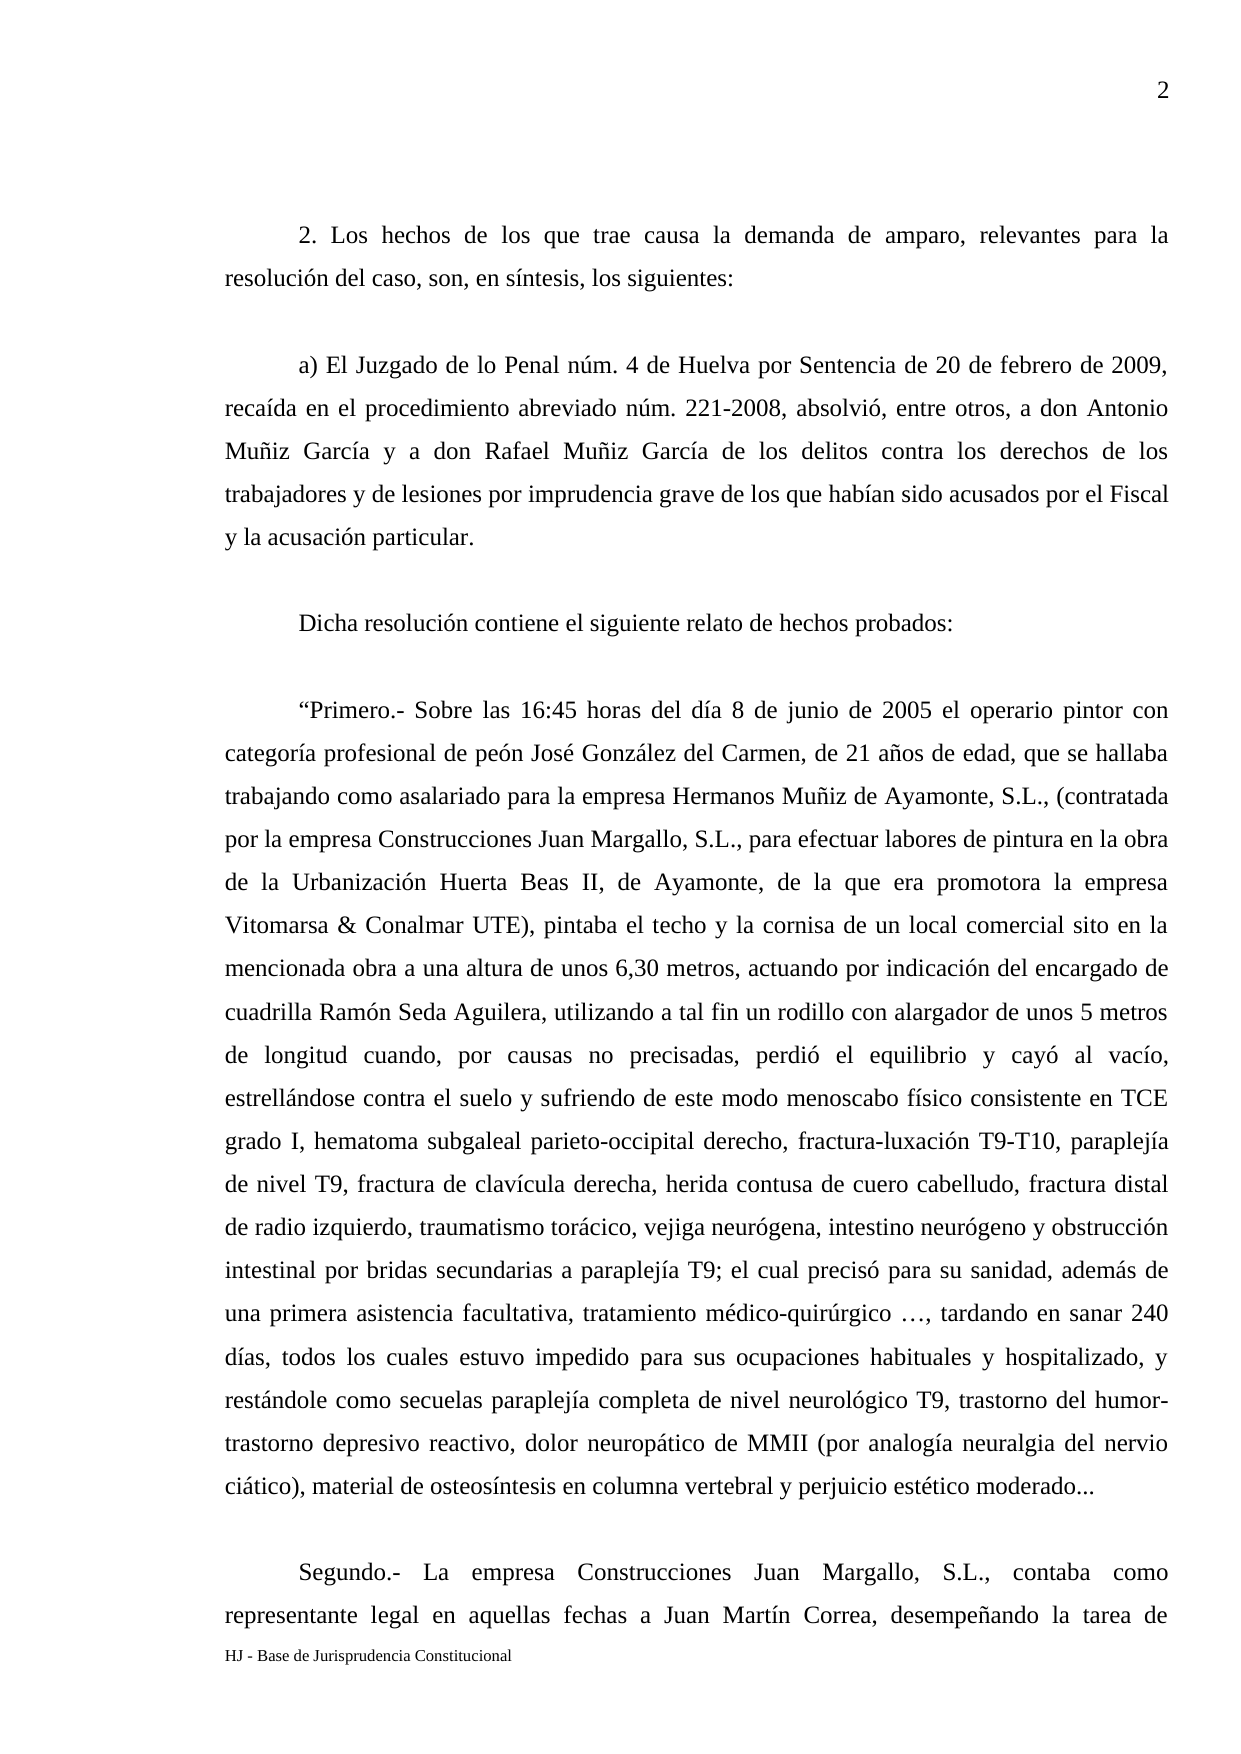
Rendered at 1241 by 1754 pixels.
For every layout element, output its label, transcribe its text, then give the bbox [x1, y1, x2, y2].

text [224, 1557, 1169, 1629]
text Dicha resolución contiene el siguiente relato de hechos probados: [224, 608, 1169, 637]
text “Primero.- Sobre las 16:45 horas del día 8 de junio de 2005 el operario pintor con categoría profesional de peón José González del Carmen, de 21 años de edad, que se hallaba trabajando como asalariado para la empresa Hermanos Muñiz de Ayamonte, S.L., (contratada por la empresa Construcciones Juan Margallo, S.L., para efectuar labores de pintura en la obra de la Urbanización Huerta Beas II, de Ayamonte, de la que era promotora la empresa Vitomarsa & Conalmar UTE), pintaba el techo y la cornisa de un local comercial sito en la mencionada obra a una altura de unos 6,30 metros, actuando por indicación del encargado de cuadrilla Ramón Seda Aguilera, utilizando a tal fin un rodillo con alargador de unos 5 metros de longitud cuando, por causas no precisadas, perdió el equilibrio y cayó al vacío, estrellándose contra el suelo y sufriendo de este modo menoscabo físico consistente en TCE grado I, hematoma subgaleal parieto-occipital derecho, fractura-luxación T9-T10, paraplejía de nivel T9, fractura de clavícula derecha, herida contusa de cuero cabelludo, fractura distal de radio izquierdo, traumatismo torácico, vejiga neurógena, intestino neurógeno y obstrucción intestinal por bridas secundarias a paraplejía T9; el cual precisó para su sanidad, además de una primera asistencia facultativa, tratamiento médico-quirúrgico …, tardando en sanar 240 días, todos los cuales estuvo impedido para sus ocupaciones habituales y hospitalizado, y restándole como secuelas paraplejía completa de nivel neurológico T9, trastorno del humor-trastorno depresivo reactivo, dolor neuropático de MMII (por analogía neuralgia del nervio ciático), material de osteosíntesis en columna vertebral y perjuicio estético moderado... [224, 695, 1169, 1500]
text a) El Juzgado de lo Penal núm. 4 de Huelva por Sentencia de 20 de febrero de 2009, recaída en el procedimiento abreviado núm. 221-2008, absolvió, entre otros, a don Antonio Muñiz García y a don Rafael Muñiz García de los delitos contra los derechos de los trabajadores y de lesiones por imprudencia grave de los que habían sido acusados por el Fiscal y la acusación particular. [224, 350, 1169, 551]
text 2. Los hechos de los que trae causa la demanda de amparo, relevantes para la resolución del caso, son, en síntesis, los siguientes: [224, 220, 1169, 292]
